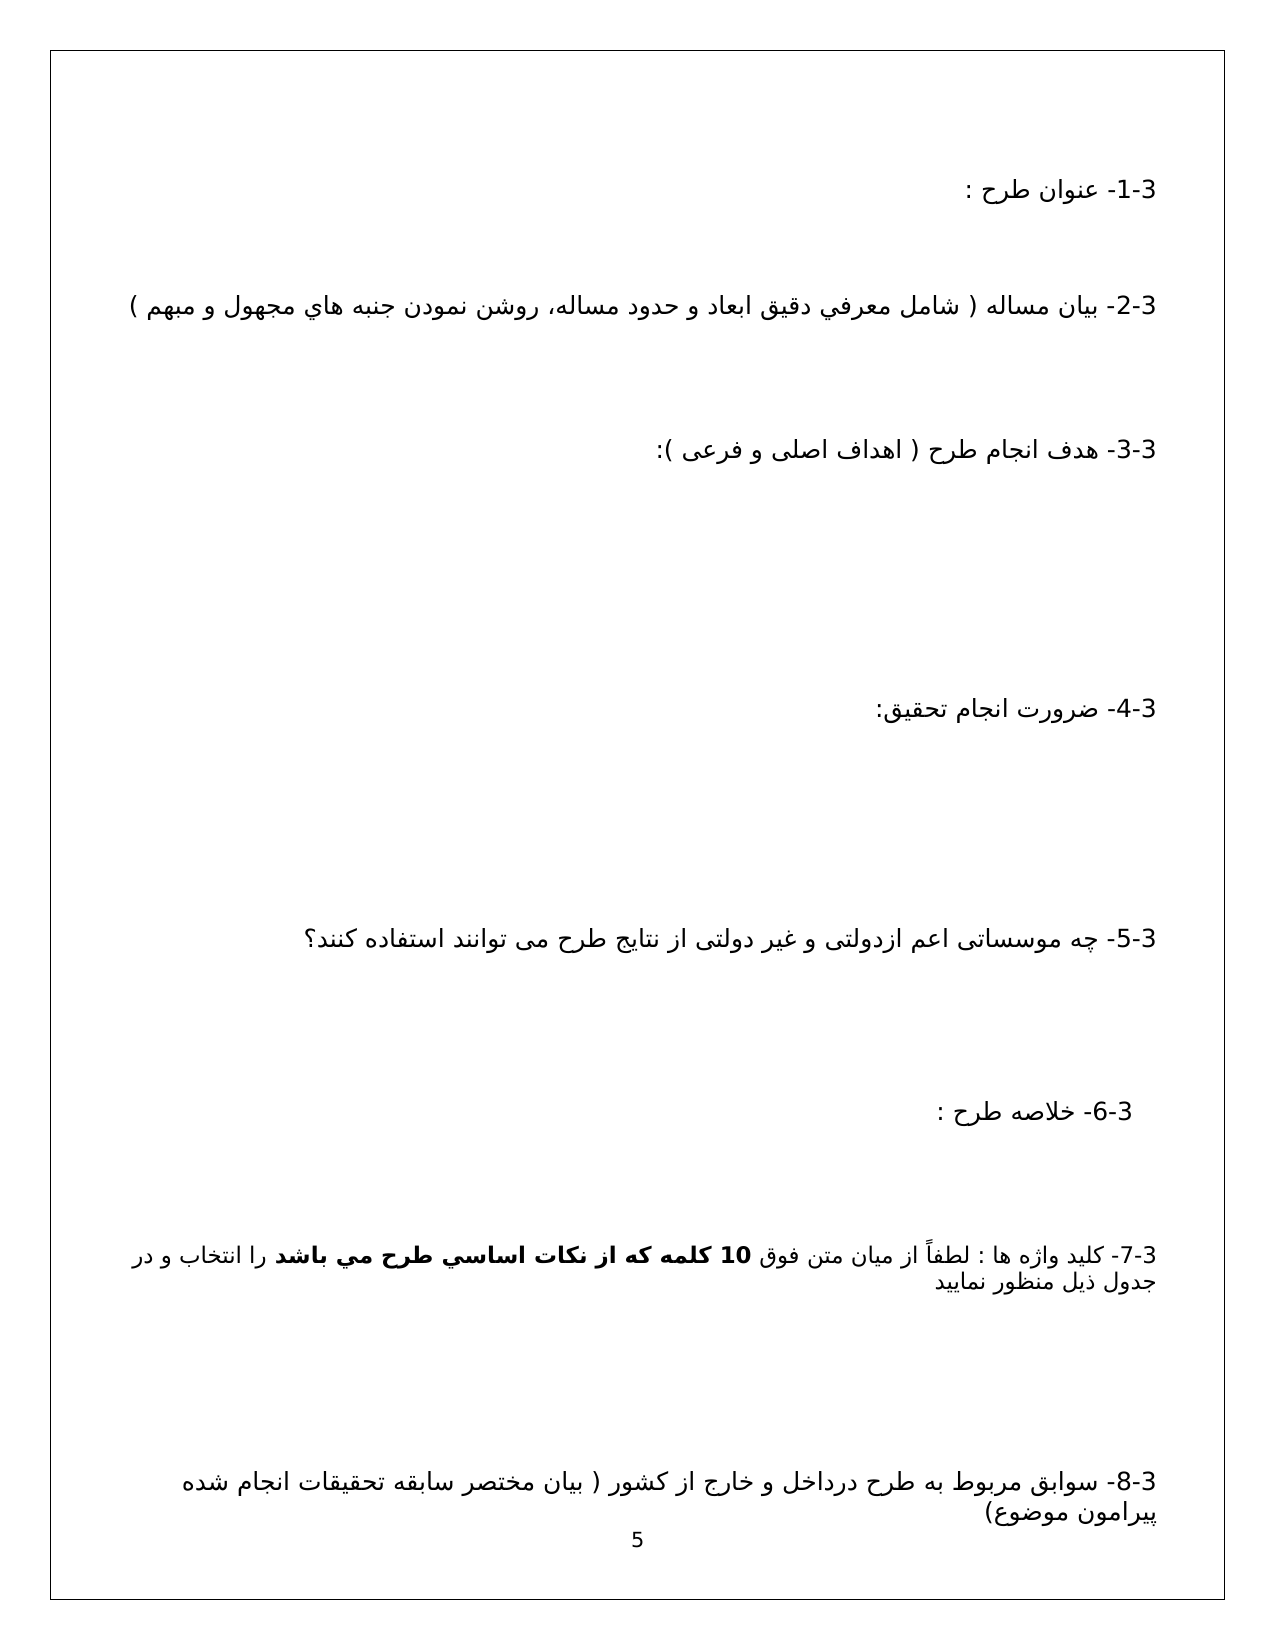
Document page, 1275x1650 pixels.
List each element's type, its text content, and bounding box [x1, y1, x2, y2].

text 6-3- خلاصه طرح : [118, 1098, 1157, 1127]
text 5-3- چه موسساتی اعم ازدولتی و غیر دولتی از نتایج طرح می توانند استفاده کنند؟ [118, 925, 1157, 954]
text 1-3- عنوان طرح : [118, 176, 1157, 205]
text 3-3- هدف انجام طرح ( اهداف اصلی و فرعی ): [118, 435, 1157, 464]
text 7-3- كليد واژه ها : لطفاً از ميان متن فوق 10 كلمه كه از نكات اساسي طرح مي باشد را انتخاب و در جدول ذيل منظور نماييد [118, 1242, 1157, 1295]
text 2-3- بيان مساله ( شامل معرفي دقيق ابعاد و حدود مساله، روشن نمودن جنبه هاي مجهول و مبهم ) [118, 291, 1157, 320]
text 4-3- ضرورت انجام تحقیق: [118, 694, 1157, 723]
text 8-3- سوابق مربوط به طرح درداخل و خارج از كشور ( بيان مختصر سابقه تحقيقات انجام شده پيرامون موضوع) [118, 1468, 1157, 1526]
